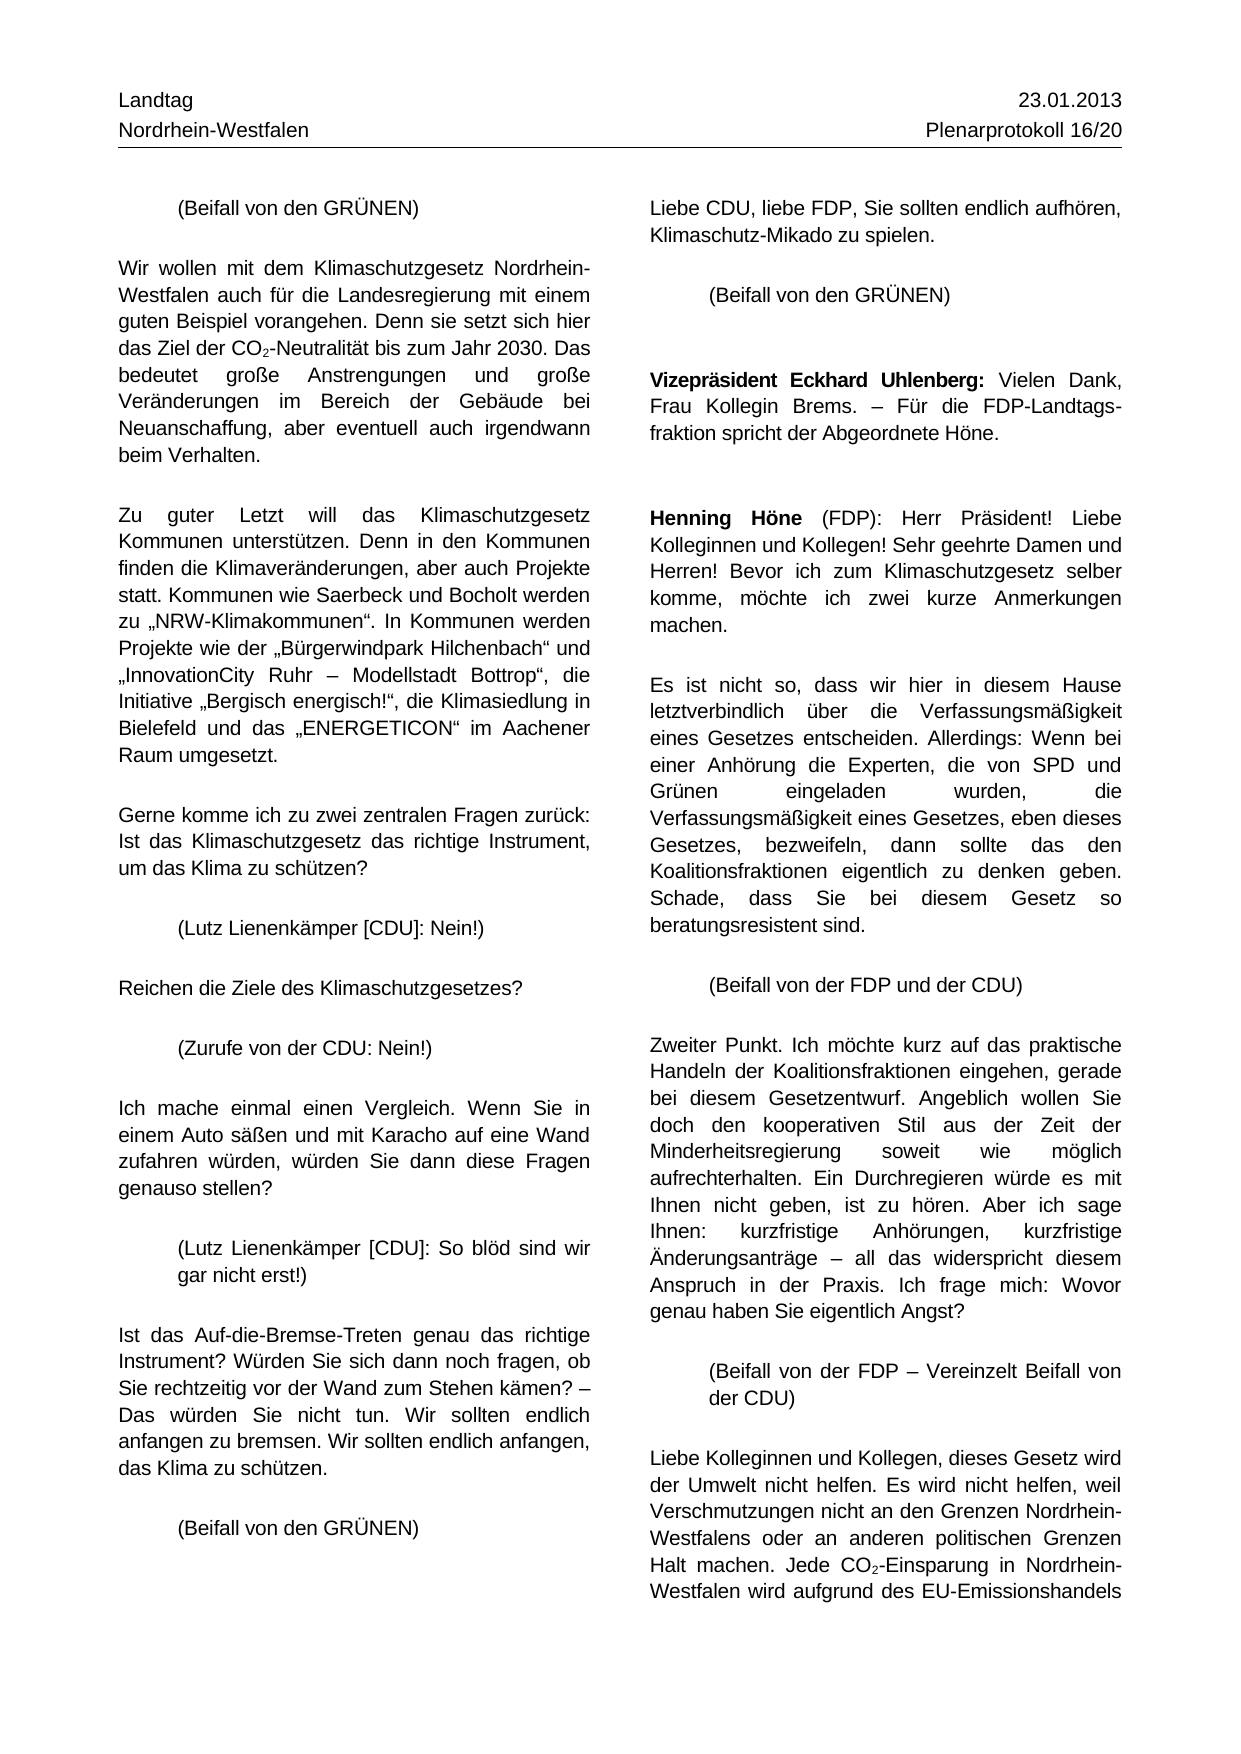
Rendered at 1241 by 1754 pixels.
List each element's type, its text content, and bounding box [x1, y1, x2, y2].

text Es ist nicht so, dass wir hier in diesem Hause letztverbindlich über die Verfassungsmäßigkeit eines Gesetzes entscheiden. Allerdings: Wenn bei einer Anhörung die Experten, die von SPD und Grünen eingeladen wurden, die Verfassungsmäßigkeit eines Gesetzes, eben dieses Gesetzes, bezweifeln, dann sollte das den Koalitionsfraktionen eigentlich zu denken geben. Schade, dass Sie bei diesem Gesetz so beratungsresistent sind. [649, 673, 1122, 937]
text Zweiter Punkt. Ich möchte kurz auf das praktische Handeln der Koalitionsfraktionen eingehen, gerade bei diesem Gesetzentwurf. Angeblich wollen Sie doch den kooperativen Stil aus der Zeit der Minderheitsregierung soweit wie möglich aufrechterhalten. Ein Durchregieren würde es mit Ihnen nicht geben, ist zu hören. Aber ich sage Ihnen: kurzfristige Anhörungen, kurzfristige Änderungsanträge – all das widerspricht diesem Anspruch in der Praxis. Ich frage mich: Wovor genau haben Sie eigentlich Angst? [649, 1033, 1122, 1323]
text Zu guter Letzt will das Klimaschutzgesetz Kommunen unterstützen. Denn in den Kommunen finden die Klimaveränderungen, aber auch Projekte statt. Kommunen wie Saerbeck und Bocholt werden zu „NRW-Klimakommunen“. In Kommunen werden Projekte wie der „Bürgerwindpark Hilchenbach“ und „InnovationCity Ruhr – Modellstadt Bottrop“, die Initiative „Bergisch energisch!“, die Klimasiedlung in Bielefeld und das „ENERGETICON“ im Aachener Raum umgesetzt. [118, 503, 591, 767]
text Wir wollen mit dem Klimaschutzgesetz Nordrhein-Westfalen auch für die Landesregierung mit einem guten Beispiel vorangehen. Denn sie setzt sich hier das Ziel der CO2-Neutralität bis zum Jahr 2030. Das bedeutet große Anstrengungen und große Veränderungen im Bereich der Gebäude bei Neuanschaffung, aber eventuell auch irgendwann beim Verhalten. [118, 257, 591, 467]
text Gerne komme ich zu zwei zentralen Fragen zurück: Ist das Klimaschutzgesetz das richtige Instrument, um das Klima zu schützen? [118, 803, 591, 880]
text Henning Höne (FDP): Herr Präsident! Liebe Kolleginnen und Kollegen! Sehr geehrte Damen und Herren! Bevor ich zum Klimaschutzgesetz selber komme, möchte ich zwei kurze Anmerkungen machen. [649, 507, 1122, 637]
text Ist das Auf-die-Bremse-Treten genau das richtige Instrument? Würden Sie sich dann noch fragen, ob Sie rechtzeitig vor der Wand zum Stehen kämen? – Das würden Sie nicht tun. Wir sollten endlich anfangen zu bremsen. Wir sollten endlich anfangen, das Klima zu schützen. [118, 1323, 591, 1480]
text (Lutz Lienenkämper [CDU]: So blöd sind wir gar nicht erst!) [177, 1237, 591, 1287]
text (Zurufe von der CDU: Nein!) [177, 1037, 591, 1060]
text Ich mache einmal einen Vergleich. Wenn Sie in einem Auto säßen und mit Karacho auf eine Wand zufahren würden, würden Sie dann diese Fragen genauso stellen? [118, 1097, 591, 1200]
text Liebe CDU, liebe FDP, Sie sollten endlich aufhören, Klimaschutz-Mikado zu spielen. [649, 197, 1122, 247]
text Vizepräsident Eckhard Uhlenberg: Vielen Dank, Frau Kollegin Brems. – Für die FDP-Landtagsfraktion spricht der Abgeordnete Höne. [649, 368, 1122, 445]
text Reichen die Ziele des Klimaschutzgesetzes? [118, 977, 591, 1000]
text (Lutz Lienenkämper [CDU]: Nein!) [177, 917, 591, 940]
text (Beifall von der FDP und der CDU) [709, 973, 1122, 997]
text (Beifall von der FDP – Vereinzelt Beifall von der CDU) [709, 1360, 1122, 1410]
text (Beifall von den GRÜNEN) [177, 197, 591, 220]
text (Beifall von den GRÜNEN) [177, 1517, 591, 1540]
text (Beifall von den GRÜNEN) [709, 283, 1122, 307]
